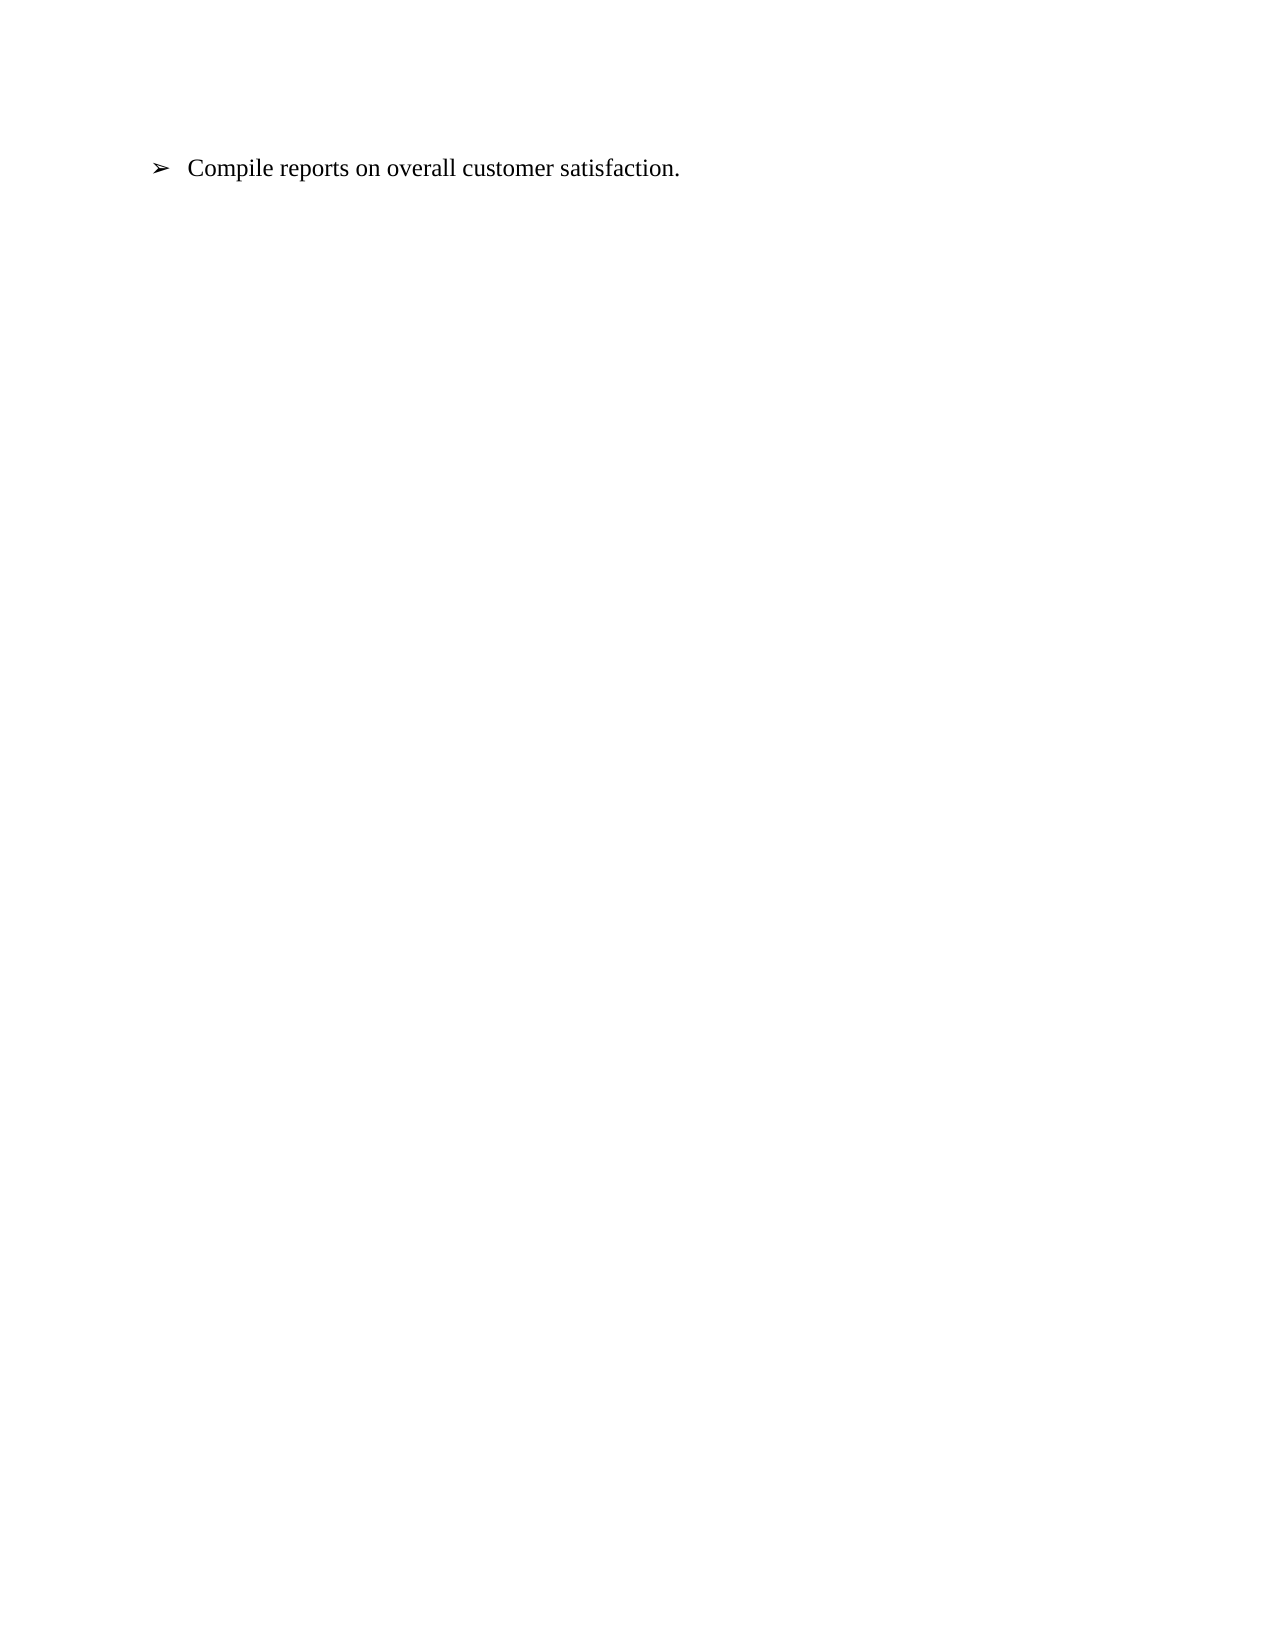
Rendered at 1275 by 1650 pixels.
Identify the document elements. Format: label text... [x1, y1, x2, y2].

list Compile reports on overall customer satisfaction. [150, 150, 1154, 184]
